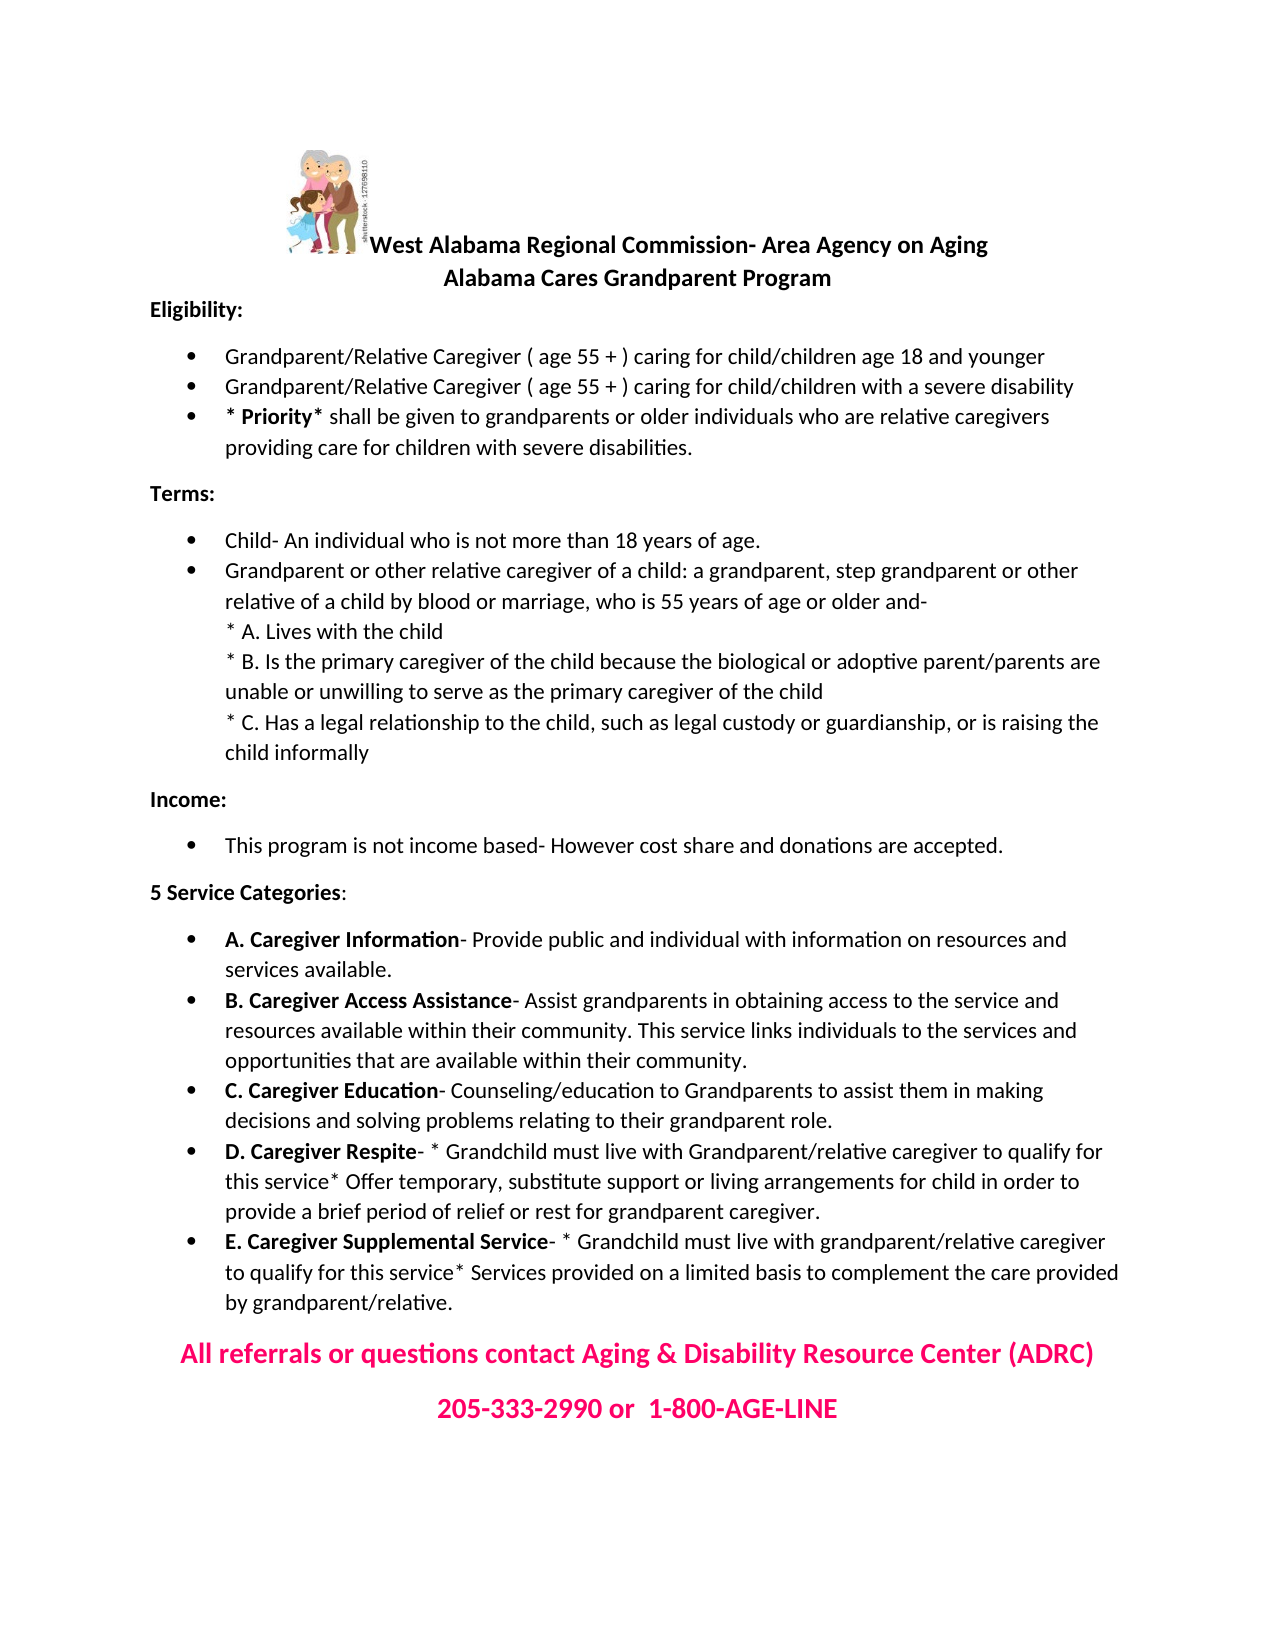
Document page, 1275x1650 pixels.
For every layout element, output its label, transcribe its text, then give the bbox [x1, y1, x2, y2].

list E. Caregiver Supplemental Service- * Grandchild must live with grandparent/relative caregiver to qualify for this service* Services provided on a limited basis to complement the care provided by grandparent/relative. [187, 1227, 1125, 1316]
list Child- An individual who is not more than 18 years of age. [187, 526, 1125, 554]
list Grandparent or other relative caregiver of a child: a grandparent, step grandparent or other relative of a child by blood or marriage, who is 55 years of age or older and- [187, 557, 1125, 615]
text Terms: [150, 479, 1125, 507]
text Alabama Cares Grandparent Program [150, 262, 1125, 293]
list * B. Is the primary caregiver of the child because the biological or adoptive parent/parents are unable or unwilling to serve as the primary caregiver of the child [225, 647, 1125, 705]
list * Priority* shall be given to grandparents or older individuals who are relative caregivers providing care for children with severe disabilities. [187, 402, 1125, 461]
list C. Caregiver Education- Counseling/education to Grandparents to assist them in making decisions and solving problems relating to their grandparent role. [187, 1076, 1125, 1134]
list * C. Has a legal relationship to the child, such as legal custody or guardianship, or is raising the child informally [225, 708, 1125, 766]
text 5 Service Categories: [150, 878, 1125, 906]
picture [286, 150, 370, 254]
text 205-333-2990 or 1-800-AGE-LINE [150, 1390, 1125, 1425]
list D. Caregiver Respite- * Grandchild must live with Grandparent/relative caregiver to qualify for this service* Offer temporary, substitute support or living arrangements for child in order to provide a brief period of relief or rest for grandparent caregiver. [187, 1137, 1125, 1225]
list Grandparent/Relative Caregiver ( age 55 + ) caring for child/children age 18 and younger [187, 342, 1125, 370]
list B. Caregiver Access Assistance- Assist grandparents in obtaining access to the service and resources available within their community. This service links individuals to the services and opportunities that are available within their community. [187, 986, 1125, 1074]
list A. Caregiver Information- Provide public and individual with information on resources and services available. [187, 925, 1125, 983]
text All referrals or questions contact Aging & Disability Resource Center (ADRC) [150, 1335, 1125, 1370]
text Income: [150, 785, 1125, 813]
text Eligibility: [150, 295, 1125, 323]
text West Alabama Regional Commission- Area Agency on Aging [150, 150, 1125, 260]
list * A. Lives with the child [225, 617, 1125, 645]
list Grandparent/Relative Caregiver ( age 55 + ) caring for child/children with a severe disability [187, 372, 1125, 400]
list This program is not income based- However cost share and donations are accepted. [187, 832, 1125, 859]
